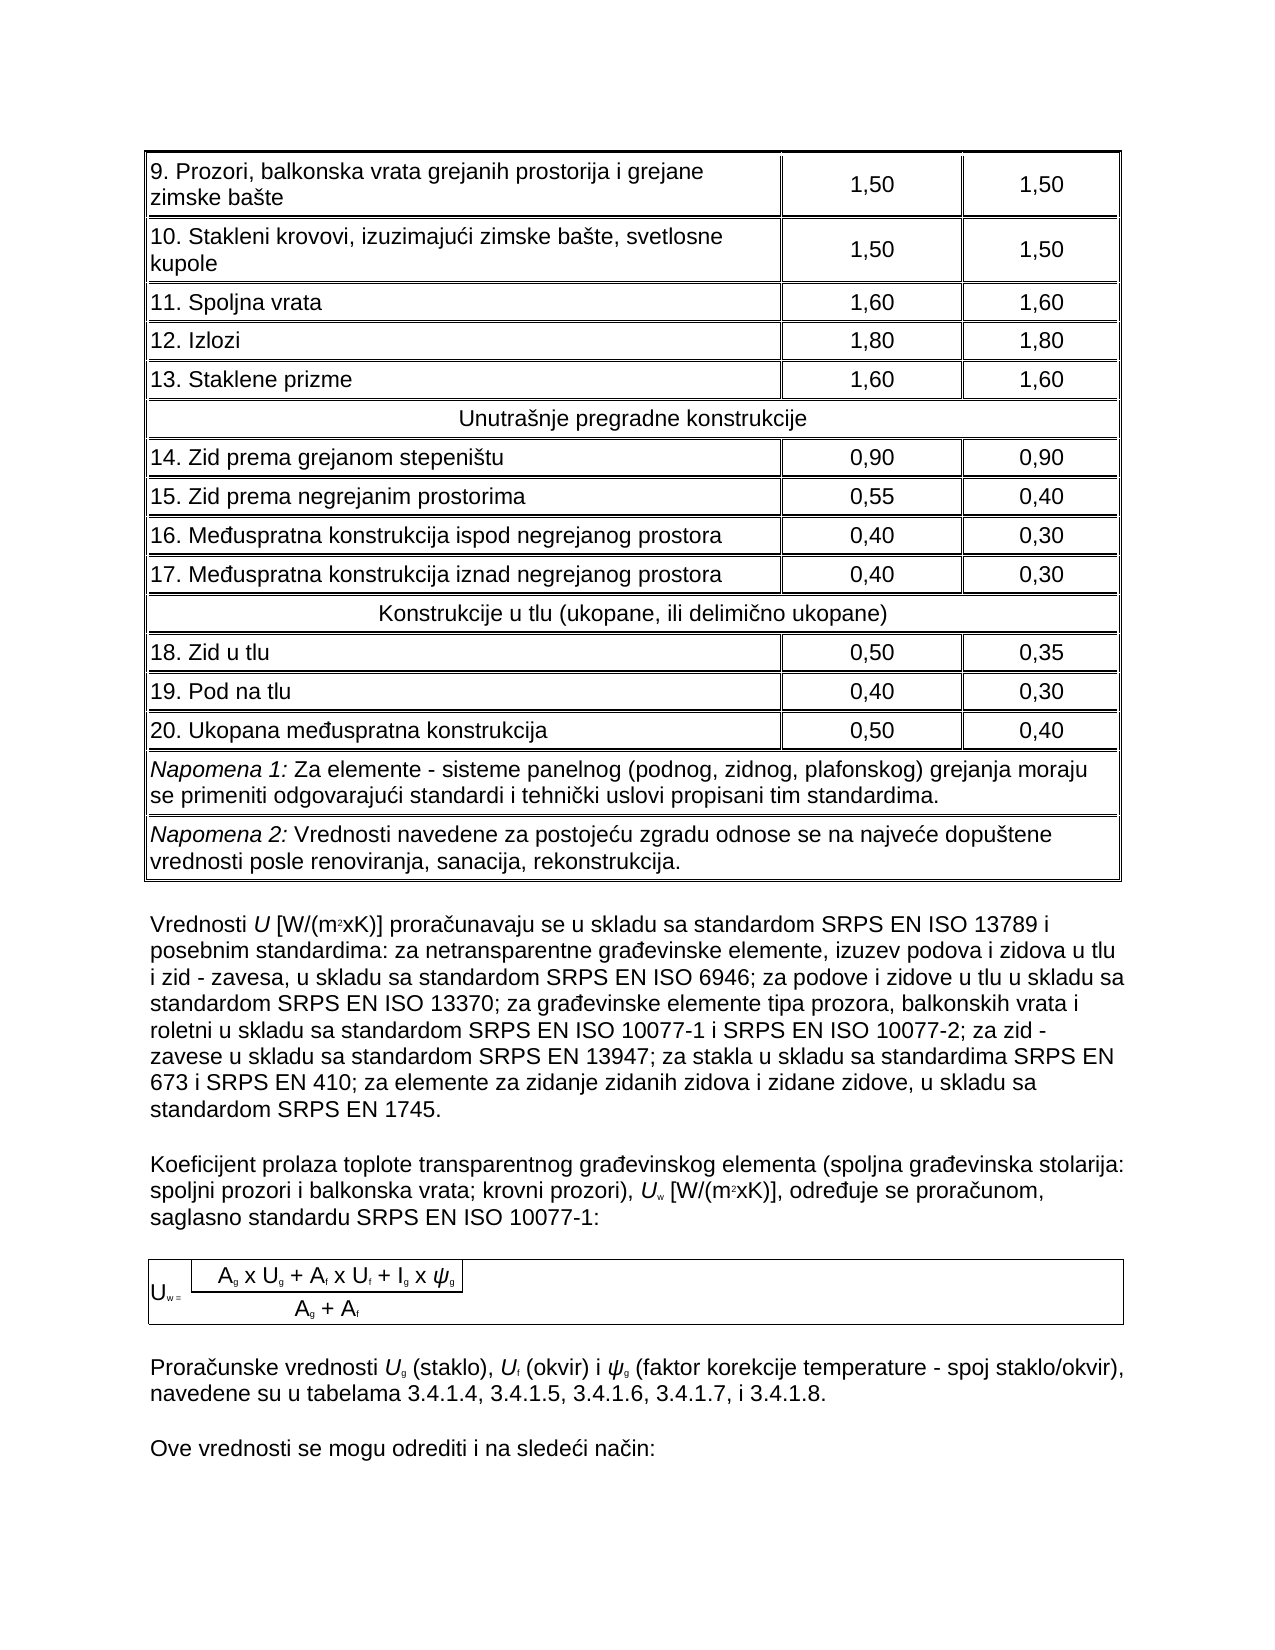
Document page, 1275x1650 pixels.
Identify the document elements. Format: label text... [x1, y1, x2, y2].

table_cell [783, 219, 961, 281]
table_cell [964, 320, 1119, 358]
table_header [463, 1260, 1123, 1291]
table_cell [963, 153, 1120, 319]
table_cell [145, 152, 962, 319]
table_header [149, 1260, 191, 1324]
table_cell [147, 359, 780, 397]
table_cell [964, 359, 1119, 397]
text Proračunske vrednosti Ug (staklo), Uf (okvir) i ψg (faktor korekcije temperature - spoj staklo/okvir), navedene su u tabelama 3.4.1.4, 3.4.1.5, 3.4.1.6, 3.4.1.7, i 3.4.1.8. [150, 1353, 1125, 1406]
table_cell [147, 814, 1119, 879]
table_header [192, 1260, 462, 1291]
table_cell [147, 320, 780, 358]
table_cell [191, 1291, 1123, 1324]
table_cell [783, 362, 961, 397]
text Koeficijent prolaza toplote transparentnog građevinskog elementa (spoljna građevinska stolarija: spoljni prozori i balkonska vrata; krovni prozori), Uw [W/(m2xK)], određuje se proračunom, saglasno standardu SRPS EN ISO 10077-1: [150, 1151, 1125, 1230]
text Vrednosti U [W/(m2xK)] proračunavaju se u skladu sa standardom SRPS EN ISO 13789 i posebnim standardima: za netransparentne građevinske elemente, izuzev podova i zidova u tlu i zid - zavesa, u skladu sa standardom SRPS EN ISO 6946; za podove i zidove u tlu u skladu sa standardom SRPS EN ISO 13370; za građevinske elemente tipa prozora, balkonskih vrata i roletni u skladu sa standardom SRPS EN ISO 10077-1 i SRPS EN ISO 10077-2; za zid - zavese u skladu sa standardom SRPS EN 13947; za stakla u skladu sa standardima SRPS EN 673 i SRPS EN 410; za elemente za zidanje zidanih zidova i zidane zidove, u skladu sa standardom SRPS EN 1745. [150, 911, 1125, 1122]
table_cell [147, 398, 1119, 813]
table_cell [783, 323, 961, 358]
text Ove vrednosti se mogu odrediti i na sledeći način: [150, 1435, 1125, 1462]
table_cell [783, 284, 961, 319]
